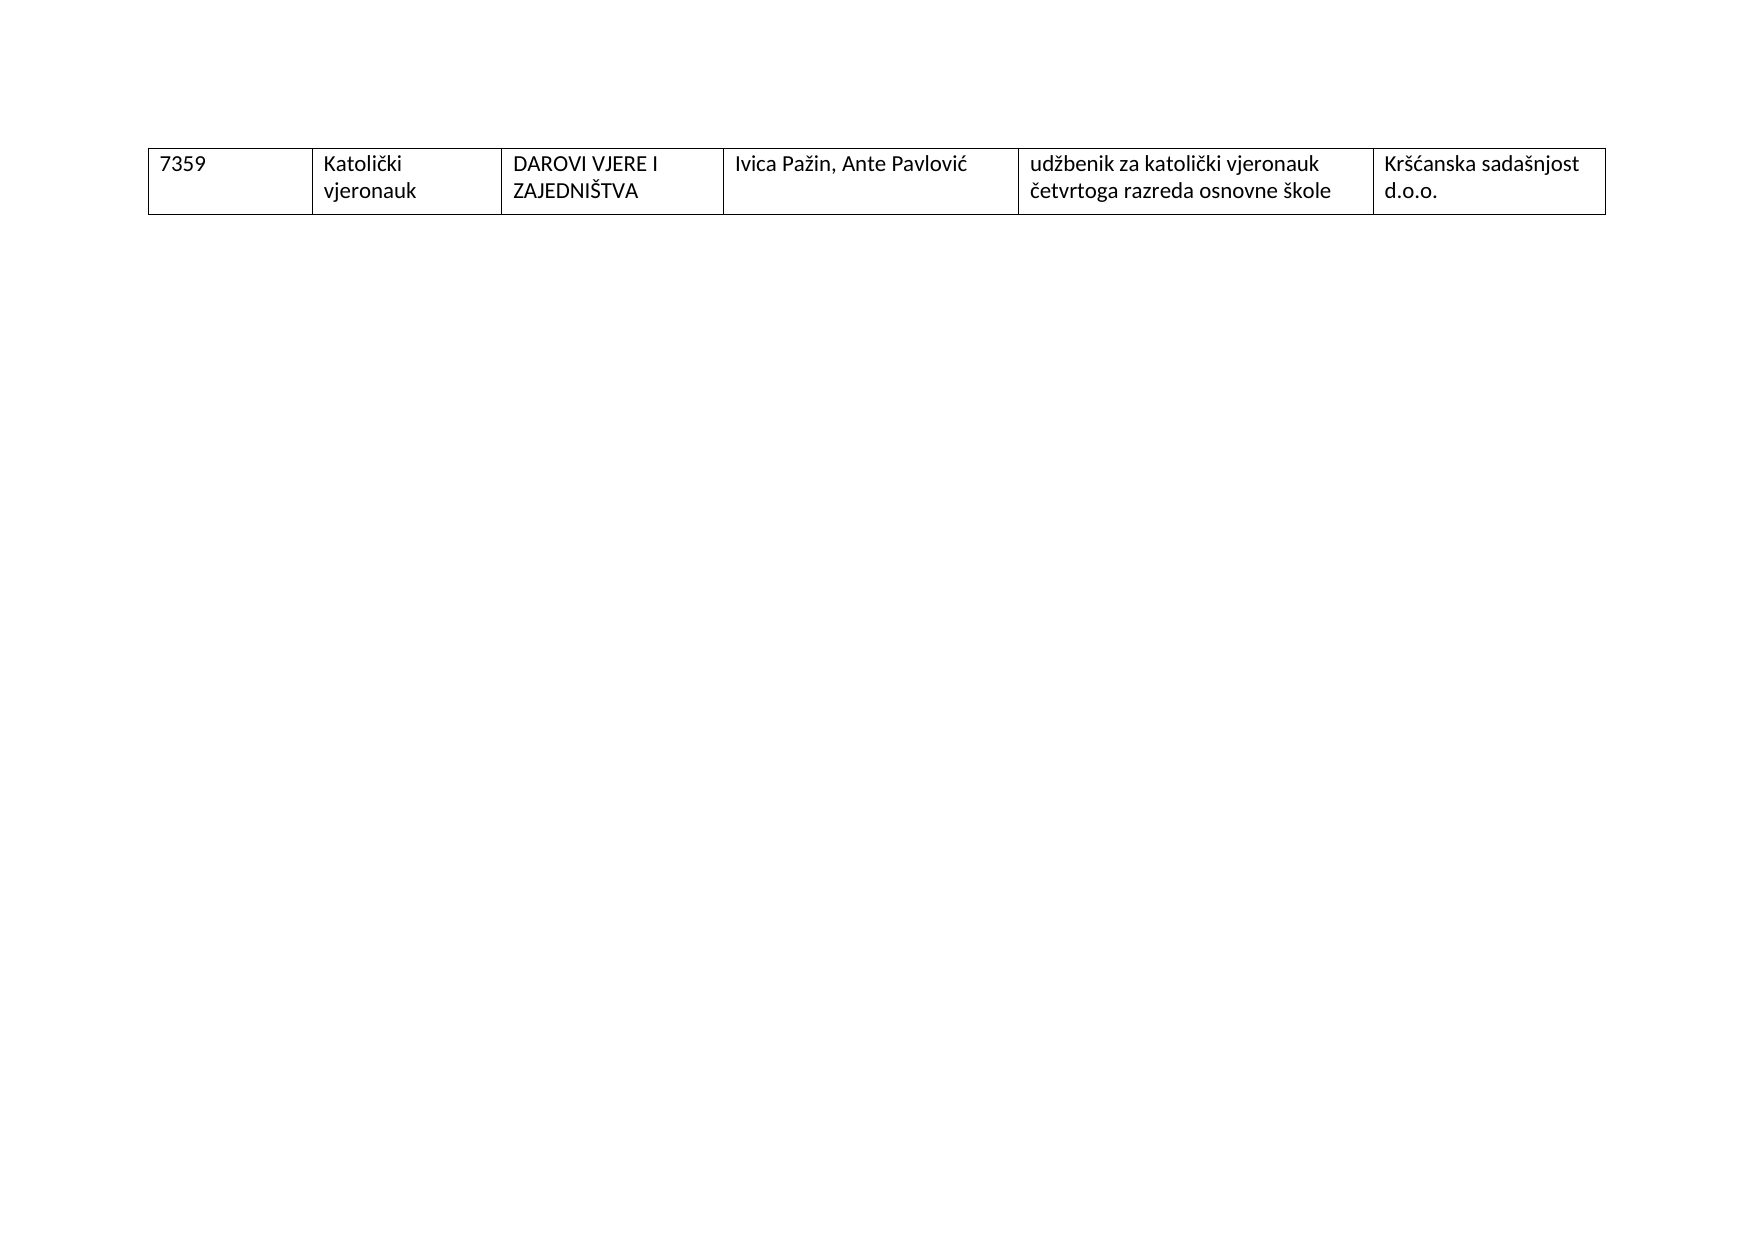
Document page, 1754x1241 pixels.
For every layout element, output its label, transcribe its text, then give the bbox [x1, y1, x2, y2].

table_cell Kršćanska sadašnjost d.o.o. [1374, 149, 1605, 214]
table_cell DAROVI VJERE I ZAJEDNIŠTVA [502, 149, 723, 214]
table_cell 7359 [149, 149, 312, 214]
table_cell udžbenik za katolički vjeronauk četvrtoga razreda osnovne škole [1019, 149, 1373, 214]
table_cell Katolički vjeronauk [313, 149, 501, 214]
table_cell Ivica Pažin, Ante Pavlović [724, 149, 1018, 214]
